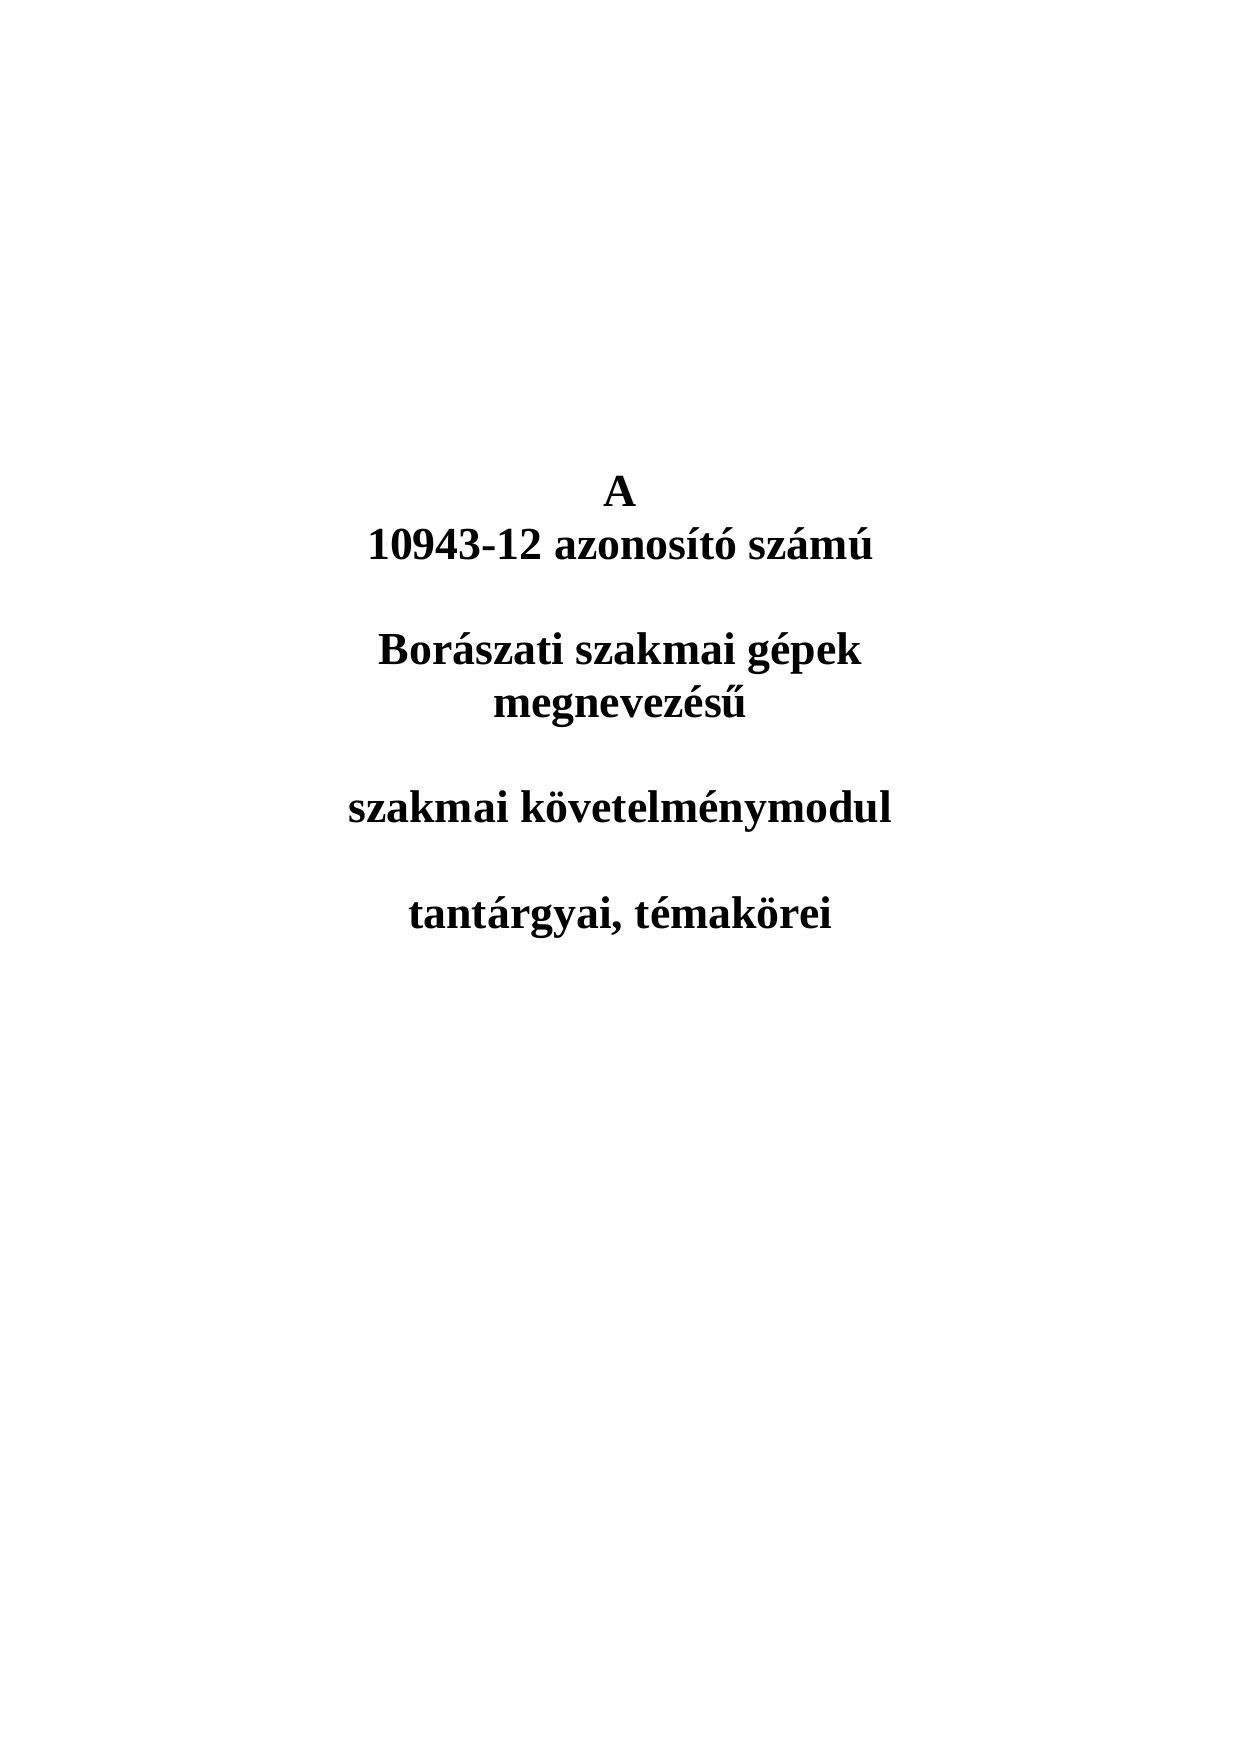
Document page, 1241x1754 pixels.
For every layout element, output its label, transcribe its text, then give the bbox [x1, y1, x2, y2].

text 10943-12 azonosító számú [148, 517, 1093, 569]
text Borászati szakmai gépek [148, 622, 1093, 675]
text megnevezésű [148, 675, 1093, 727]
text tantárgyai, témakörei [148, 886, 1093, 938]
text szakmai követelménymodul [148, 780, 1093, 833]
text A [148, 464, 1093, 517]
